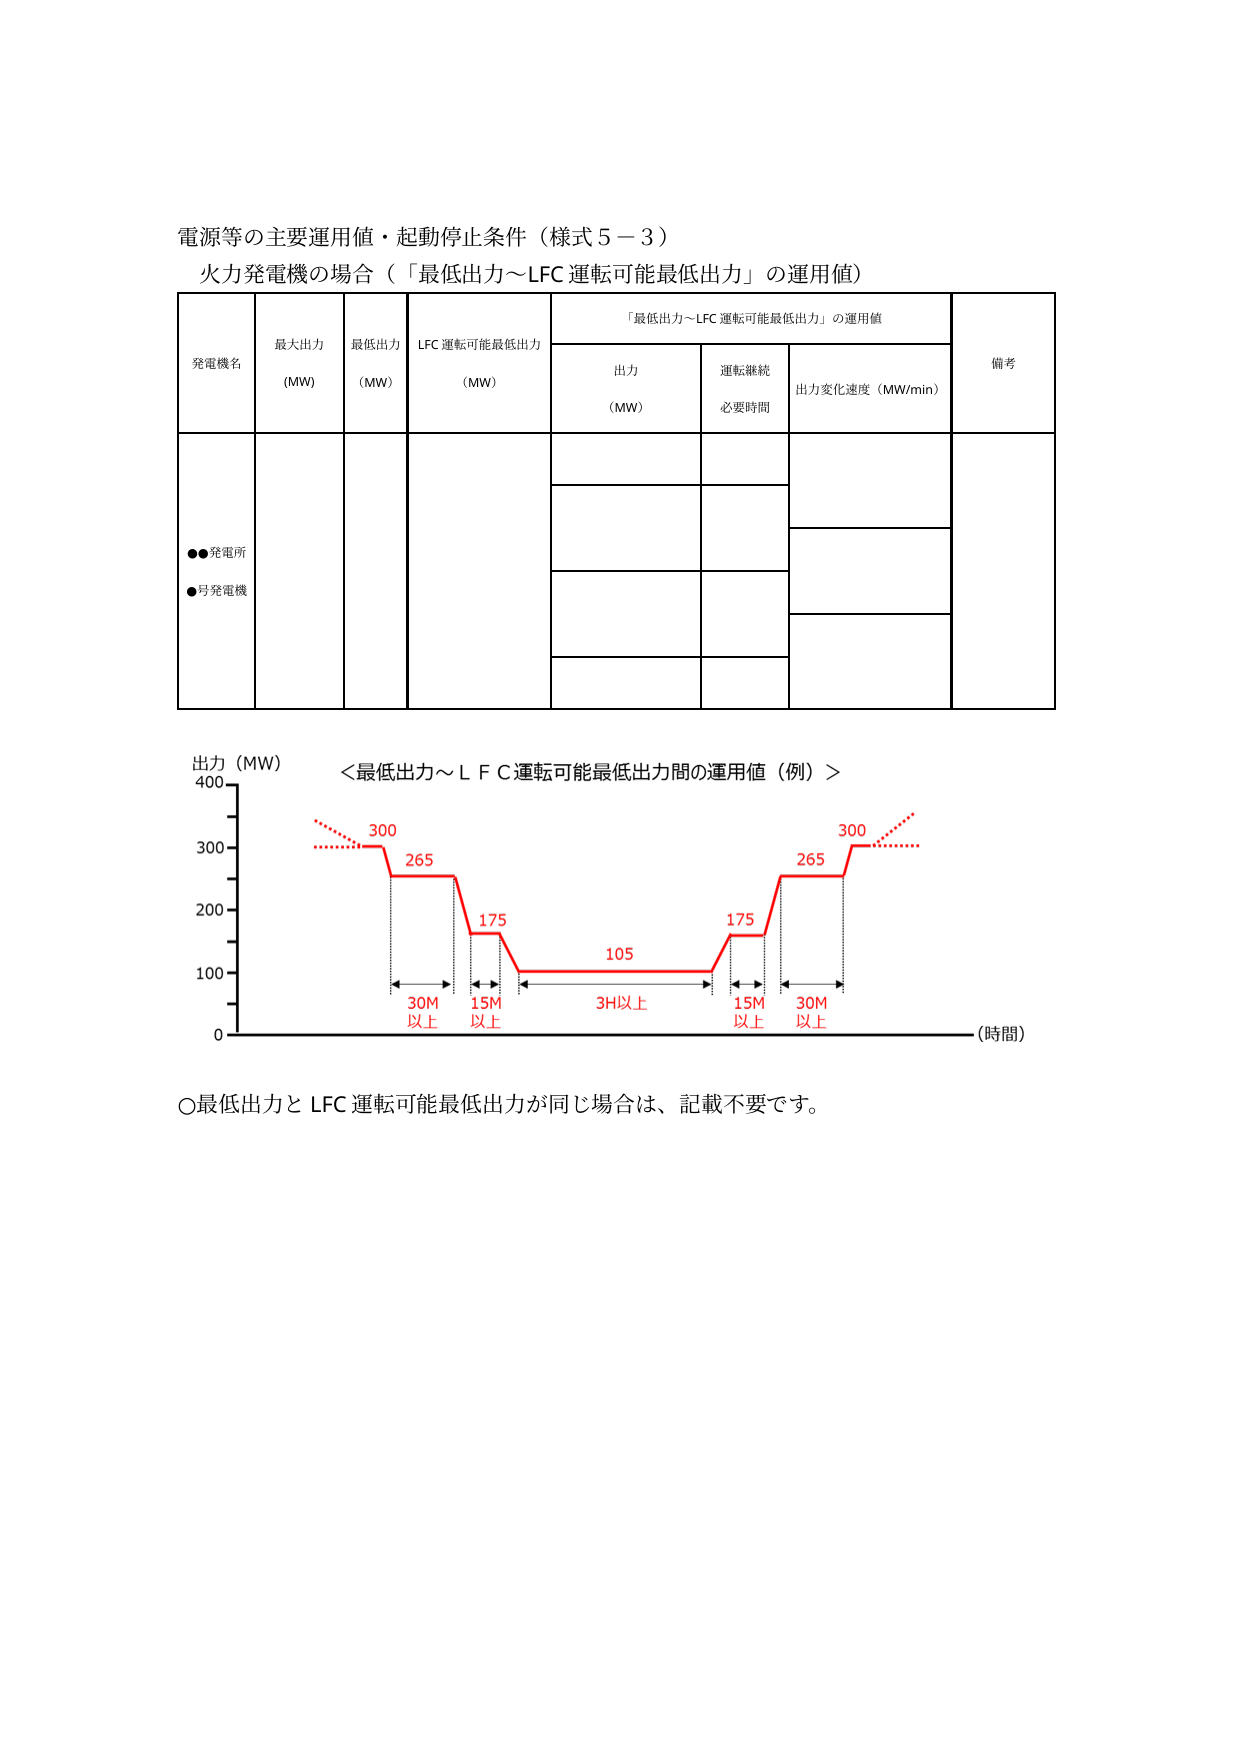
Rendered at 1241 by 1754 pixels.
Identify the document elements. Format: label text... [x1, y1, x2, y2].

table_cell [702, 572, 788, 656]
table_header 「最低出力～LFC運転可能最低出力」の運用値 [552, 294, 950, 343]
table_cell [790, 615, 950, 708]
picture [177, 747, 1046, 1055]
table_cell [409, 434, 550, 708]
table_cell [552, 658, 700, 708]
table_header 最大出力 (MW) [256, 294, 343, 432]
table_cell [552, 486, 700, 570]
table_cell [790, 434, 950, 527]
table_cell [552, 434, 700, 484]
table_cell [552, 572, 700, 656]
text 火力発電機の場合（「最低出力～LFC運転可能最低出力」の運用値） [177, 254, 1063, 292]
table_cell 運転継続 必要時間 [702, 345, 788, 432]
table_header LFC運転可能最低出力 （MW） [409, 294, 550, 432]
text ○最低出力とLFC運転可能最低出力が同じ場合は、記載不要です。 [177, 1085, 1063, 1122]
table_cell 出力 （MW） [552, 345, 700, 432]
table_cell [702, 434, 788, 484]
table_cell [256, 434, 343, 708]
table_cell ●●発電所 ●号発電機 [179, 434, 254, 708]
table_header 最低出力 （MW） [345, 294, 406, 432]
table_cell [790, 529, 950, 613]
table_header 発電機名 [179, 294, 254, 432]
table_cell [702, 486, 788, 570]
table_header 備考 [953, 294, 1054, 432]
table_cell [345, 434, 406, 708]
table_cell 出力変化速度（MW/min） [790, 345, 950, 432]
text 電源等の主要運用値・起動停止条件（様式５－３） [177, 217, 1063, 254]
table_cell [702, 658, 788, 708]
table_cell [953, 434, 1054, 708]
